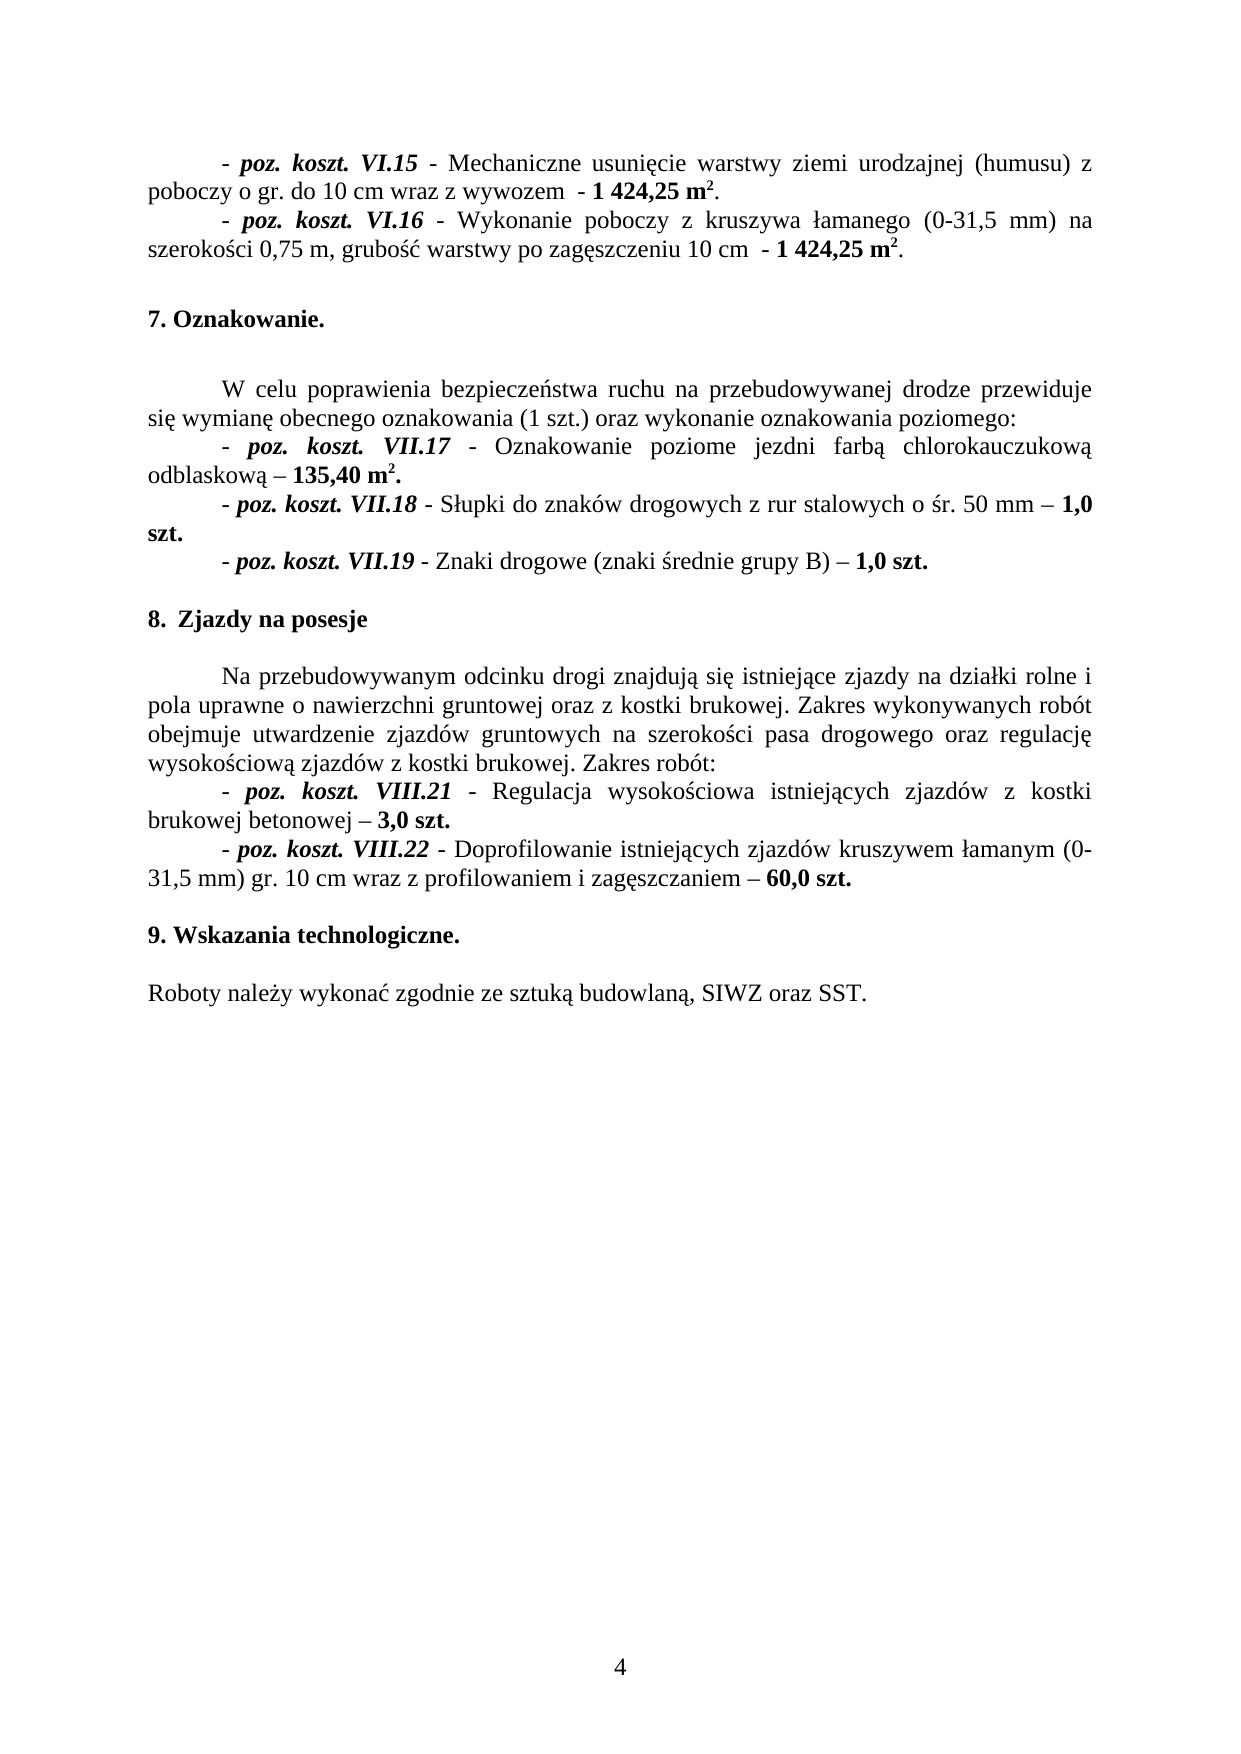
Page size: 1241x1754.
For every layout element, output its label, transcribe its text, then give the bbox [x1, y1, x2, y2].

text 7. Oznakowanie. [148, 304, 1093, 333]
text 9. Wskazania technologiczne. [148, 920, 1093, 949]
text - poz. koszt. VI.15 - Mechaniczne usunięcie warstwy ziemi urodzajnej (humusu) z poboczy o gr. do 10 cm wraz z wywozem - 1 424,25 m2. [148, 148, 1093, 205]
text - poz. koszt. VII.18 - Słupki do znaków drogowych z rur stalowych o śr. 50 mm – 1,0 szt. [148, 489, 1093, 546]
text - poz. koszt. VIII.22 - Doprofilowanie istniejących zjazdów kruszywem łamanym (0-31,5 mm) gr. 10 cm wraz z profilowaniem i zagęszczaniem – 60,0 szt. [148, 834, 1093, 891]
text W celu poprawienia bezpieczeństwa ruchu na przebudowywanej drodze przewiduje się wymianę obecnego oznakowania (1 szt.) oraz wykonanie oznakowania poziomego: [148, 374, 1093, 431]
list Zjazdy na posesje [148, 604, 1093, 633]
text Roboty należy wykonać zgodnie ze sztuką budowlaną, SIWZ oraz SST. [148, 978, 1093, 1006]
text Na przebudowywanym odcinku drogi znajdują się istniejące zjazdy na działki rolne i pola uprawne o nawierzchni gruntowej oraz z kostki brukowej. Zakres wykonywanych robót obejmuje utwardzenie zjazdów gruntowych na szerokości pasa drogowego oraz regulację wysokościową zjazdów z kostki brukowej. Zakres robót: [148, 661, 1093, 776]
text - poz. koszt. VIII.21 - Regulacja wysokościowa istniejących zjazdów z kostki brukowej betonowej – 3,0 szt. [148, 776, 1093, 834]
text - poz. koszt. VI.16 - Wykonanie poboczy z kruszywa łamanego (0-31,5 mm) na szerokości 0,75 m, grubość warstwy po zagęszczeniu 10 cm - 1 424,25 m2. [148, 205, 1093, 263]
text - poz. koszt. VII.19 - Znaki drogowe (znaki średnie grupy B) – 1,0 szt. [148, 546, 1093, 575]
text - poz. koszt. VII.17 - Oznakowanie poziome jezdni farbą chlorokauczukową odblaskową – 135,40 m2. [148, 431, 1093, 489]
